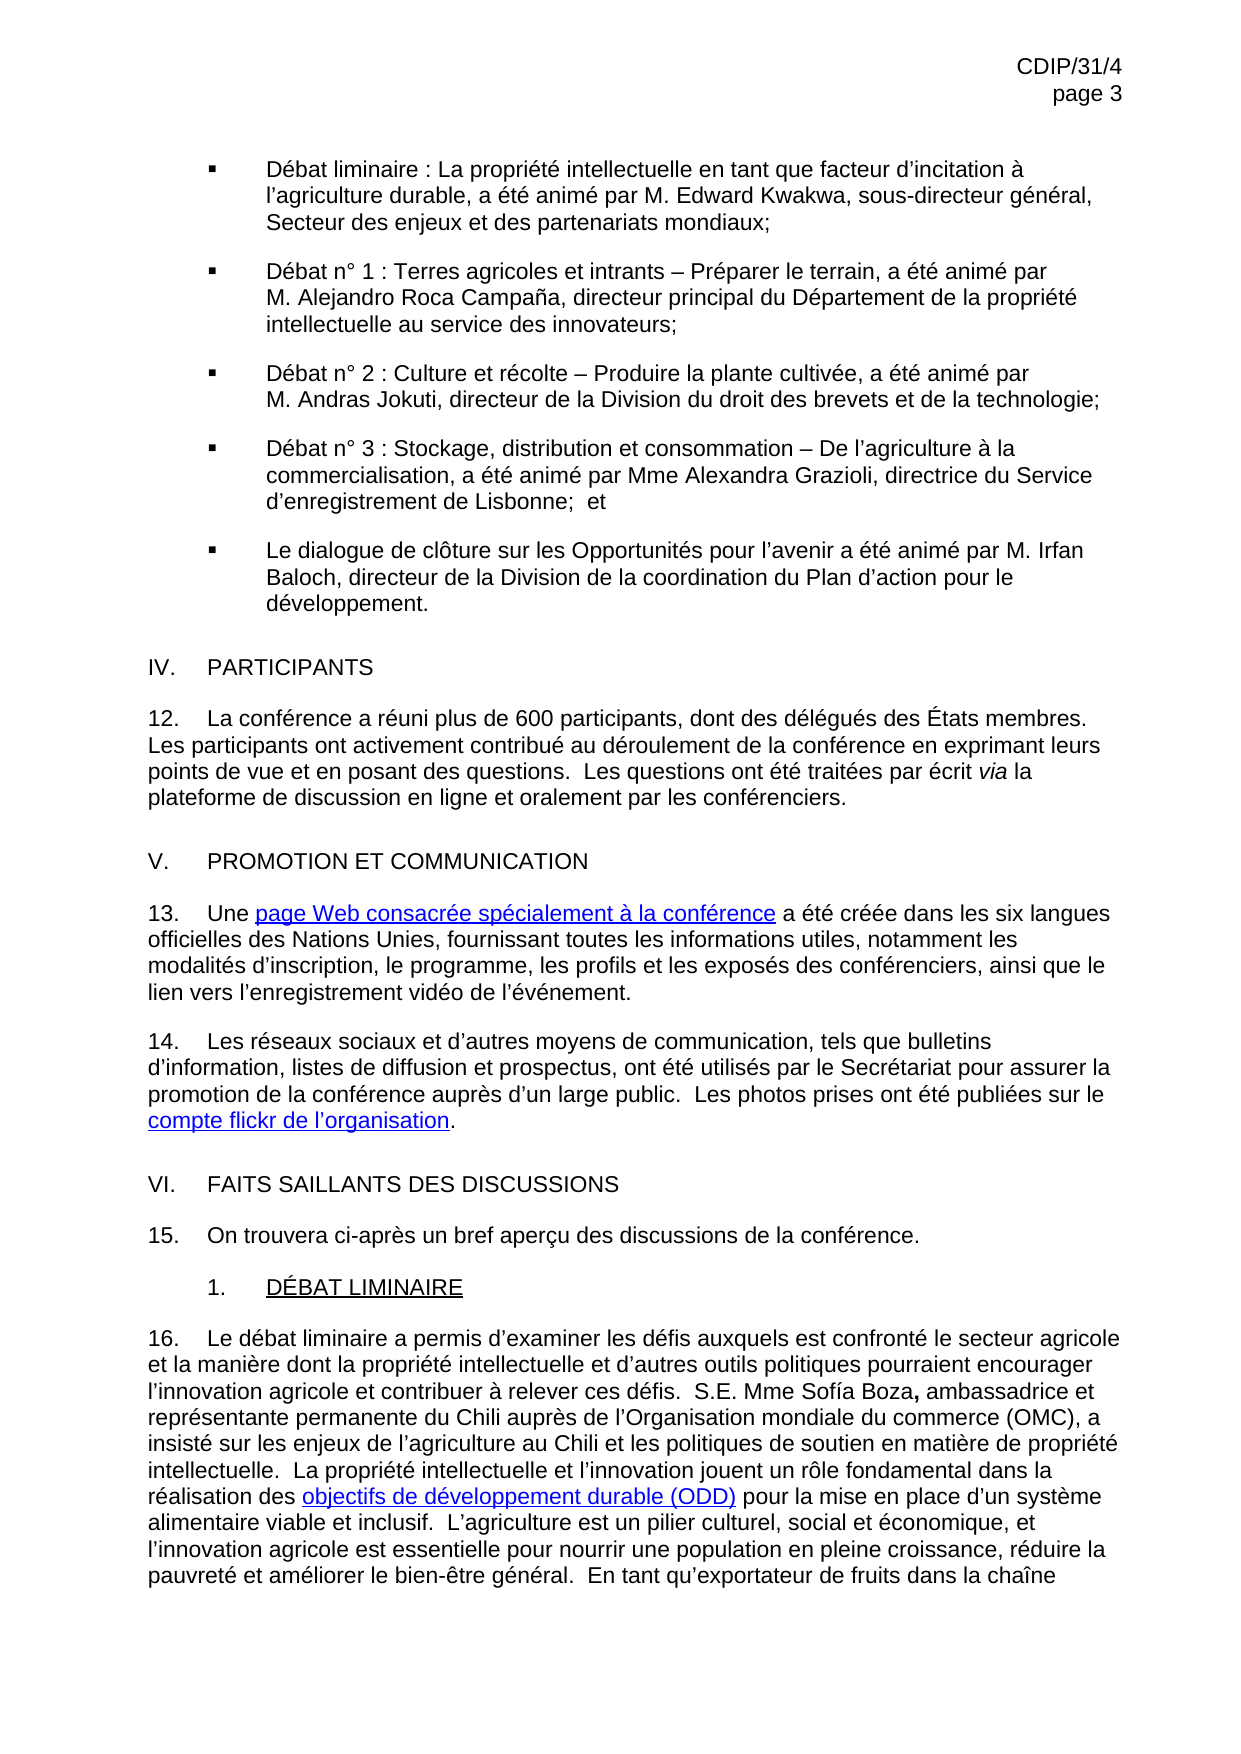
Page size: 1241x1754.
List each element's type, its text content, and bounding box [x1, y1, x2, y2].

subtitle Promotion et communication [148, 848, 1122, 874]
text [148, 1325, 1122, 1588]
list Débat n° 3 : Stockage, distribution et consommation – De l’agriculture à la commercialisation, a été animé par Mme Alexandra Grazioli, directrice du Service d’enregistrement de Lisbonne; et [207, 435, 1122, 514]
text La conférence a réuni plus de 600 participants, dont des délégués des États membres. Les participants ont activement contribué au déroulement de la conférence en exprimant leurs points de vue et en posant des questions. Les questions ont été traitées par écrit via la plateforme de discussion en ligne et oralement par les conférenciers. [148, 705, 1122, 811]
subtitle Débat liminaire [207, 1273, 1122, 1300]
subtitle Participants [148, 654, 1122, 680]
list Débat n° 2 : Culture et récolte – Produire la plante cultivée, a été animé par M. Andras Jokuti, directeur de la Division du droit des brevets et de la technologie; [207, 360, 1122, 412]
list Débat liminaire : La propriété intellectuelle en tant que facteur d’incitation à l’agriculture durable, a été animé par M. Edward Kwakwa, sous-directeur général, Secteur des enjeux et des partenariats mondiaux; [207, 156, 1122, 235]
text On trouvera ci-après un bref aperçu des discussions de la conférence. [148, 1222, 1122, 1248]
text Une page Web consacrée spécialement à la conférence a été créée dans les six langues officielles des Nations Unies, fournissant toutes les informations utiles, notamment les modalités d’inscription, le programme, les profils et les exposés des conférenciers, ainsi que le lien vers l’enregistrement vidéo de l’événement. [148, 899, 1122, 1005]
text Les réseaux sociaux et d’autres moyens de communication, tels que bulletins d’information, listes de diffusion et prospectus, ont été utilisés par le Secrétariat pour assurer la promotion de la conférence auprès d’un large public. Les photos prises ont été publiées sur le compte flickr de l’organisation. [148, 1028, 1122, 1133]
list Le dialogue de clôture sur les Opportunités pour l’avenir a été animé par M. Irfan Baloch, directeur de la Division de la coordination du Plan d’action pour le développement. [207, 537, 1122, 616]
list Débat n° 1 : Terres agricoles et intrants – Préparer le terrain, a été animé par M. Alejandro Roca Campaña, directeur principal du Département de la propriété intellectuelle au service des innovateurs; [207, 258, 1122, 337]
subtitle Faits saillants des discussions [148, 1171, 1122, 1197]
